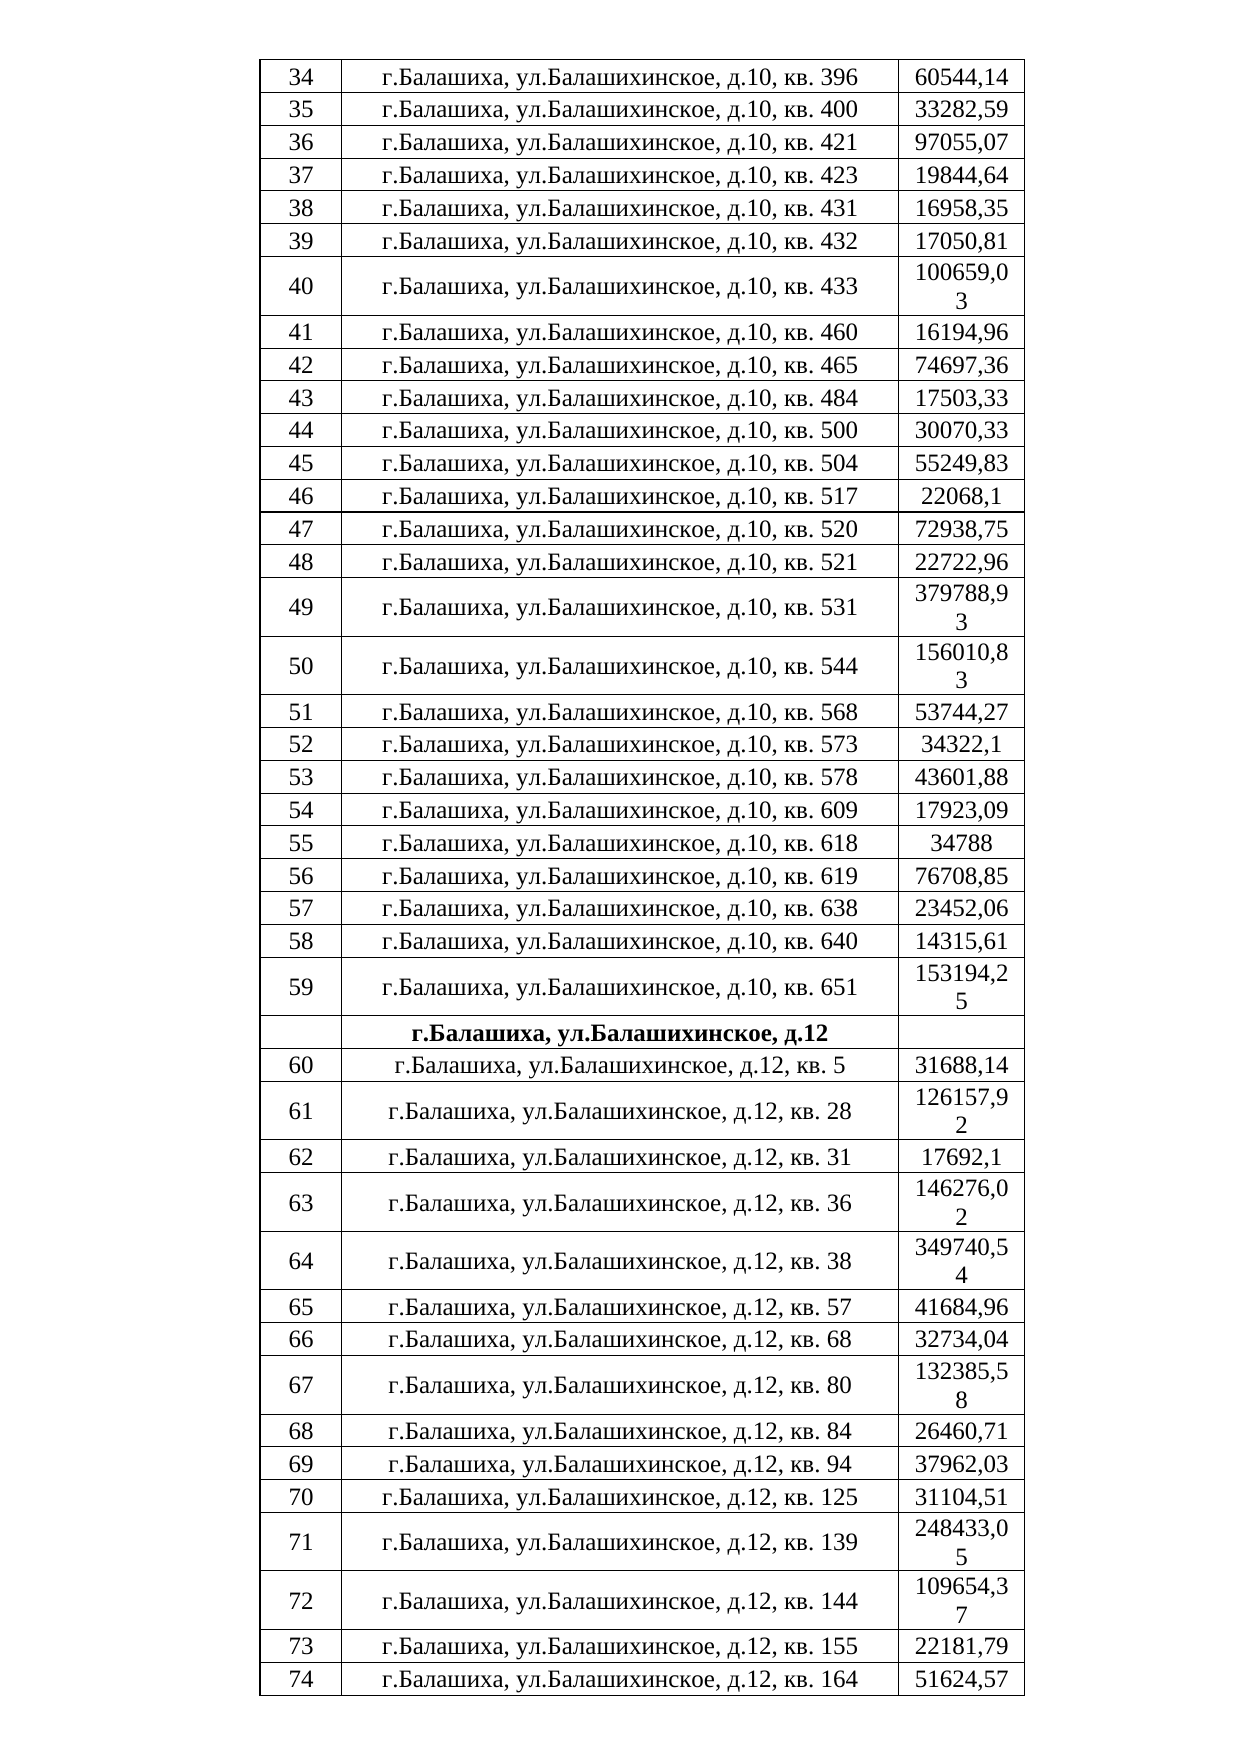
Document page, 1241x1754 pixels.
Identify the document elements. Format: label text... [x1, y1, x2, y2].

table_cell г.Балашиха, ул.Балашихинское, д.10, кв. 500 [342, 414, 898, 446]
table_cell 17923,09 [899, 794, 1024, 825]
table_cell г.Балашиха, ул.Балашихинское, д.12, кв. 164 [342, 1663, 898, 1694]
table_cell г.Балашиха, ул.Балашихинское, д.10, кв. 396 [342, 60, 898, 92]
table_cell г.Балашиха, ул.Балашихинское, д.12, кв. 68 [342, 1323, 898, 1355]
table_cell 35 [261, 93, 341, 125]
table_cell 248433,05 [899, 1513, 1024, 1570]
table_cell г.Балашиха, ул.Балашихинское, д.12, кв. 125 [342, 1480, 898, 1512]
table_cell 67 [261, 1356, 341, 1413]
table_cell 16958,35 [899, 191, 1024, 223]
table_cell 100659,03 [899, 257, 1024, 314]
table_cell г.Балашиха, ул.Балашихинское, д.10, кв. 651 [342, 958, 898, 1015]
table_cell 55249,83 [899, 447, 1024, 479]
table_cell г.Балашиха, ул.Балашихинское, д.12, кв. 31 [342, 1140, 898, 1172]
table_cell 62 [261, 1140, 341, 1172]
table_cell 22068,1 [899, 480, 1024, 511]
table_cell г.Балашиха, ул.Балашихинское, д.12, кв. 94 [342, 1447, 898, 1479]
table_cell 17692,1 [899, 1140, 1024, 1172]
table_cell 74697,36 [899, 349, 1024, 380]
table_cell г.Балашиха, ул.Балашихинское, д.12, кв. 28 [342, 1082, 898, 1139]
table_cell 34322,1 [899, 728, 1024, 760]
table_cell 97055,07 [899, 126, 1024, 158]
table_cell 31104,51 [899, 1480, 1024, 1512]
table_cell 51 [261, 695, 341, 727]
table_cell 17050,81 [899, 224, 1024, 256]
table_cell г.Балашиха, ул.Балашихинское, д.10, кв. 568 [342, 695, 898, 727]
table_cell г.Балашиха, ул.Балашихинское, д.10, кв. 432 [342, 224, 898, 256]
table_cell 65 [261, 1290, 341, 1322]
table_cell г.Балашиха, ул.Балашихинское, д.10, кв. 544 [342, 637, 898, 694]
table_cell 53 [261, 761, 341, 793]
table_cell г.Балашиха, ул.Балашихинское, д.10, кв. 484 [342, 381, 898, 413]
table_cell 26460,71 [899, 1415, 1024, 1446]
table_cell 22722,96 [899, 545, 1024, 577]
table_cell 49 [261, 578, 341, 636]
table_cell г.Балашиха, ул.Балашихинское, д.10, кв. 578 [342, 761, 898, 793]
table_cell г.Балашиха, ул.Балашихинское, д.12, кв. 38 [342, 1232, 898, 1289]
table_cell 39 [261, 224, 341, 256]
table_cell г.Балашиха, ул.Балашихинское, д.10, кв. 640 [342, 925, 898, 957]
table_cell г.Балашиха, ул.Балашихинское, д.10, кв. 521 [342, 545, 898, 577]
table_cell г.Балашиха, ул.Балашихинское, д.10, кв. 609 [342, 794, 898, 825]
table_cell г.Балашиха, ул.Балашихинское, д.10, кв. 504 [342, 447, 898, 479]
table_cell [899, 1016, 1024, 1048]
table_cell [261, 1016, 341, 1048]
table_cell г.Балашиха, ул.Балашихинское, д.10, кв. 421 [342, 126, 898, 158]
table_cell г.Балашиха, ул.Балашихинское, д.10, кв. 433 [342, 257, 898, 314]
table_cell 41 [261, 316, 341, 347]
table_cell 31688,14 [899, 1049, 1024, 1081]
table_cell 32734,04 [899, 1323, 1024, 1355]
table_cell 30070,33 [899, 414, 1024, 446]
table_cell 55 [261, 826, 341, 858]
table_cell г.Балашиха, ул.Балашихинское, д.10, кв. 400 [342, 93, 898, 125]
table_cell г.Балашиха, ул.Балашихинское, д.12, кв. 84 [342, 1415, 898, 1446]
table_cell 50 [261, 637, 341, 694]
table_cell 16194,96 [899, 316, 1024, 347]
table_cell г.Балашиха, ул.Балашихинское, д.12, кв. 80 [342, 1356, 898, 1413]
table_cell 72938,75 [899, 513, 1024, 544]
table_cell 76708,85 [899, 859, 1024, 891]
table_cell г.Балашиха, ул.Балашихинское, д.10, кв. 423 [342, 159, 898, 190]
table_cell г.Балашиха, ул.Балашихинское, д.10, кв. 531 [342, 578, 898, 636]
table_cell 47 [261, 513, 341, 544]
table_cell 53744,27 [899, 695, 1024, 727]
table_cell 68 [261, 1415, 341, 1446]
table_cell 59 [261, 958, 341, 1015]
table_cell 61 [261, 1082, 341, 1139]
table_cell 44 [261, 414, 341, 446]
table_cell г.Балашиха, ул.Балашихинское, д.12, кв. 36 [342, 1173, 898, 1231]
table_cell 45 [261, 447, 341, 479]
table_cell г.Балашиха, ул.Балашихинское, д.10, кв. 517 [342, 480, 898, 511]
table_cell 56 [261, 859, 341, 891]
table_cell 70 [261, 1480, 341, 1512]
table_cell 51624,57 [899, 1663, 1024, 1694]
table_cell г.Балашиха, ул.Балашихинское, д.10, кв. 638 [342, 892, 898, 924]
table_cell 38 [261, 191, 341, 223]
table_cell 40 [261, 257, 341, 314]
table_cell 54 [261, 794, 341, 825]
table_cell 22181,79 [899, 1630, 1024, 1662]
table_cell 57 [261, 892, 341, 924]
table_cell 379788,93 [899, 578, 1024, 636]
table_cell 146276,02 [899, 1173, 1024, 1231]
table_cell 48 [261, 545, 341, 577]
table_cell 43 [261, 381, 341, 413]
table_cell 156010,83 [899, 637, 1024, 694]
table_cell 14315,61 [899, 925, 1024, 957]
table_cell г.Балашиха, ул.Балашихинское, д.10, кв. 465 [342, 349, 898, 380]
table_cell г.Балашиха, ул.Балашихинское, д.10, кв. 431 [342, 191, 898, 223]
table_cell 60544,14 [899, 60, 1024, 92]
table_cell 349740,54 [899, 1232, 1024, 1289]
table_cell 23452,06 [899, 892, 1024, 924]
table_cell 46 [261, 480, 341, 511]
table_cell 37962,03 [899, 1447, 1024, 1479]
table_cell 34 [261, 60, 341, 92]
table_cell 71 [261, 1513, 341, 1570]
table_cell 69 [261, 1447, 341, 1479]
table_cell г.Балашиха, ул.Балашихинское, д.10, кв. 618 [342, 826, 898, 858]
table_cell 43601,88 [899, 761, 1024, 793]
table_cell 17503,33 [899, 381, 1024, 413]
table_cell г.Балашиха, ул.Балашихинское, д.12, кв. 144 [342, 1571, 898, 1629]
table_cell 34788 [899, 826, 1024, 858]
table_cell 66 [261, 1323, 341, 1355]
table_cell 19844,64 [899, 159, 1024, 190]
table_cell 41684,96 [899, 1290, 1024, 1322]
table_cell 64 [261, 1232, 341, 1289]
table_cell 73 [261, 1630, 341, 1662]
table_cell 63 [261, 1173, 341, 1231]
table_cell 33282,59 [899, 93, 1024, 125]
table_cell г.Балашиха, ул.Балашихинское, д.12, кв. 57 [342, 1290, 898, 1322]
table_cell г.Балашиха, ул.Балашихинское, д.10, кв. 460 [342, 316, 898, 347]
table_cell 153194,25 [899, 958, 1024, 1015]
table_cell 42 [261, 349, 341, 380]
table_cell 52 [261, 728, 341, 760]
table_cell 109654,37 [899, 1571, 1024, 1629]
table_cell 132385,58 [899, 1356, 1024, 1413]
table_cell 58 [261, 925, 341, 957]
table_cell 126157,92 [899, 1082, 1024, 1139]
table_cell 60 [261, 1049, 341, 1081]
table_cell г.Балашиха, ул.Балашихинское, д.12 [342, 1016, 898, 1048]
table_cell г.Балашиха, ул.Балашихинское, д.10, кв. 520 [342, 513, 898, 544]
table_cell г.Балашиха, ул.Балашихинское, д.12, кв. 155 [342, 1630, 898, 1662]
table_cell г.Балашиха, ул.Балашихинское, д.10, кв. 573 [342, 728, 898, 760]
table_cell г.Балашиха, ул.Балашихинское, д.12, кв. 139 [342, 1513, 898, 1570]
table_cell 37 [261, 159, 341, 190]
table_cell 36 [261, 126, 341, 158]
table_cell г.Балашиха, ул.Балашихинское, д.10, кв. 619 [342, 859, 898, 891]
table_cell 74 [261, 1663, 341, 1694]
table_cell г.Балашиха, ул.Балашихинское, д.12, кв. 5 [342, 1049, 898, 1081]
table_cell 72 [261, 1571, 341, 1629]
